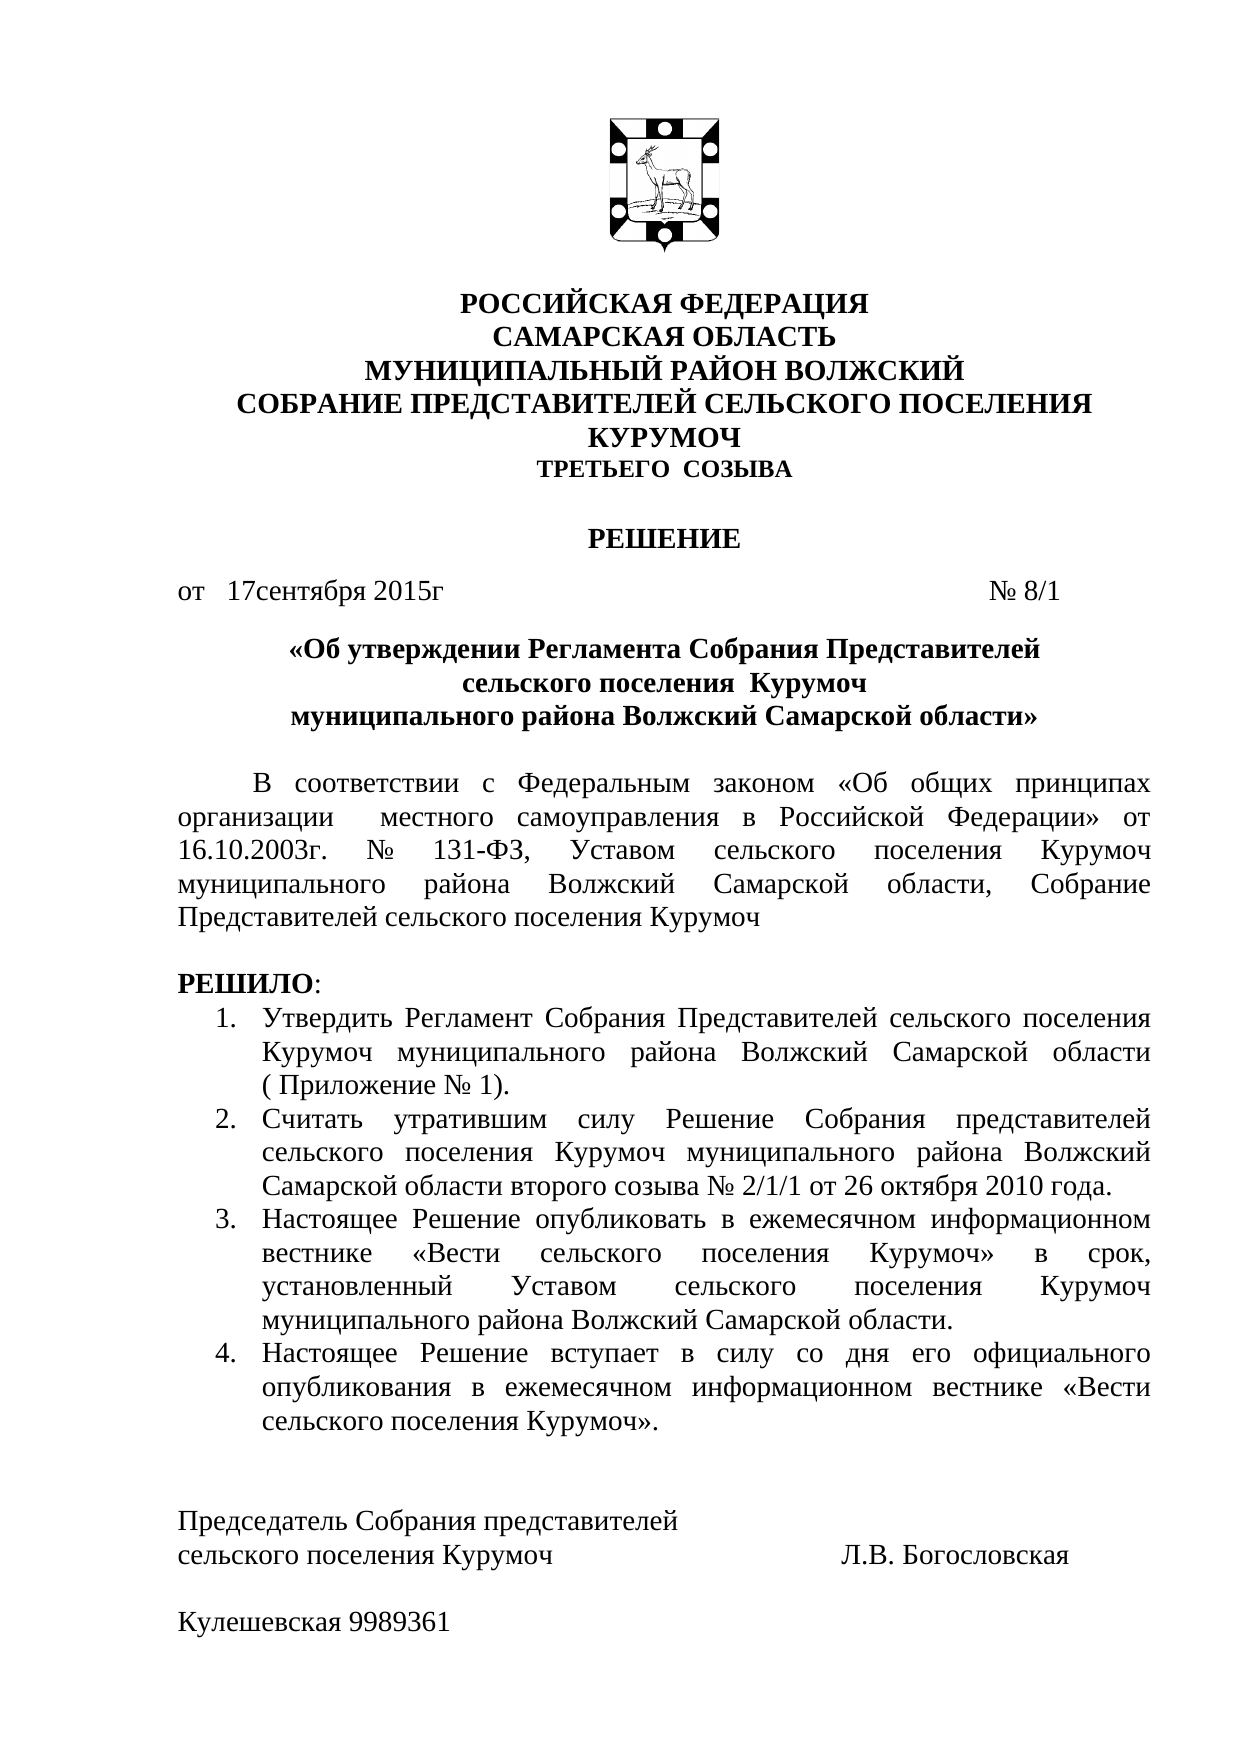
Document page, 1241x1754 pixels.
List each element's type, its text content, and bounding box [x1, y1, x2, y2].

text ТРЕТЬЕГО созыва [177, 454, 1152, 482]
text РОССИЙСКАЯ ФЕДЕРАЦИЯ САМАРСКАЯ ОБЛАСТЬ [177, 286, 1152, 353]
list Утвердить Регламент Собрания Представителей сельского поселения Курумоч муниципального района Волжский Самарской области ( Приложение № 1). [215, 1000, 1152, 1101]
text сельского поселения Курумоч Л.В. Богословская [177, 1537, 1152, 1570]
list Настоящее Решение вступает в силу со дня его официального опубликования в ежемесячном информационном вестнике «Вести сельского поселения Курумоч». [215, 1336, 1152, 1436]
text КУРУМОЧ [177, 420, 1152, 454]
text МУНИЦИПАЛЬНЫЙ РАЙОН Волжский [177, 353, 1152, 387]
text Председатель Собрания представителей [177, 1503, 1152, 1537]
text Кулешевская 9989361 [177, 1604, 1152, 1637]
text от 17сентября 2015г № 8/1 [177, 573, 1152, 607]
picture [609, 118, 720, 253]
list Настоящее Решение опубликовать в ежемесячном информационном вестнике «Вести сельского поселения Курумоч» в срок, установленный Уставом сельского поселения Курумоч муниципального района Волжский Самарской области. [215, 1201, 1152, 1336]
text сельского поселения Курумоч [177, 665, 1152, 698]
list Считать утратившим силу Решение Собрания представителей сельского поселения Курумоч муниципального района Волжский Самарской области второго созыва № 2/1/1 от 26 октября 2010 года. [215, 1101, 1152, 1201]
text «Об утверждении Регламента Собрания Представителей [177, 631, 1152, 665]
text РЕШЕНИЕ [177, 521, 1152, 554]
text В соответствии с Федеральным законом «Об общих принципах организации местного самоуправления в Российской Федерации» от 16.10.2003г. № 131-ФЗ, Уставом сельского поселения Курумоч муниципального района Волжский Самарской области, Собрание Представителей сельского поселения Курумоч [177, 765, 1152, 933]
text СОБРАНИЕ ПРЕДСТАВИТЕЛЕЙ СЕЛЬСКОГО ПОСЕЛЕНИЯ [177, 387, 1152, 420]
text муниципального района Волжский Самарской области» [177, 698, 1152, 732]
text РЕШИЛО: [177, 967, 1152, 1000]
